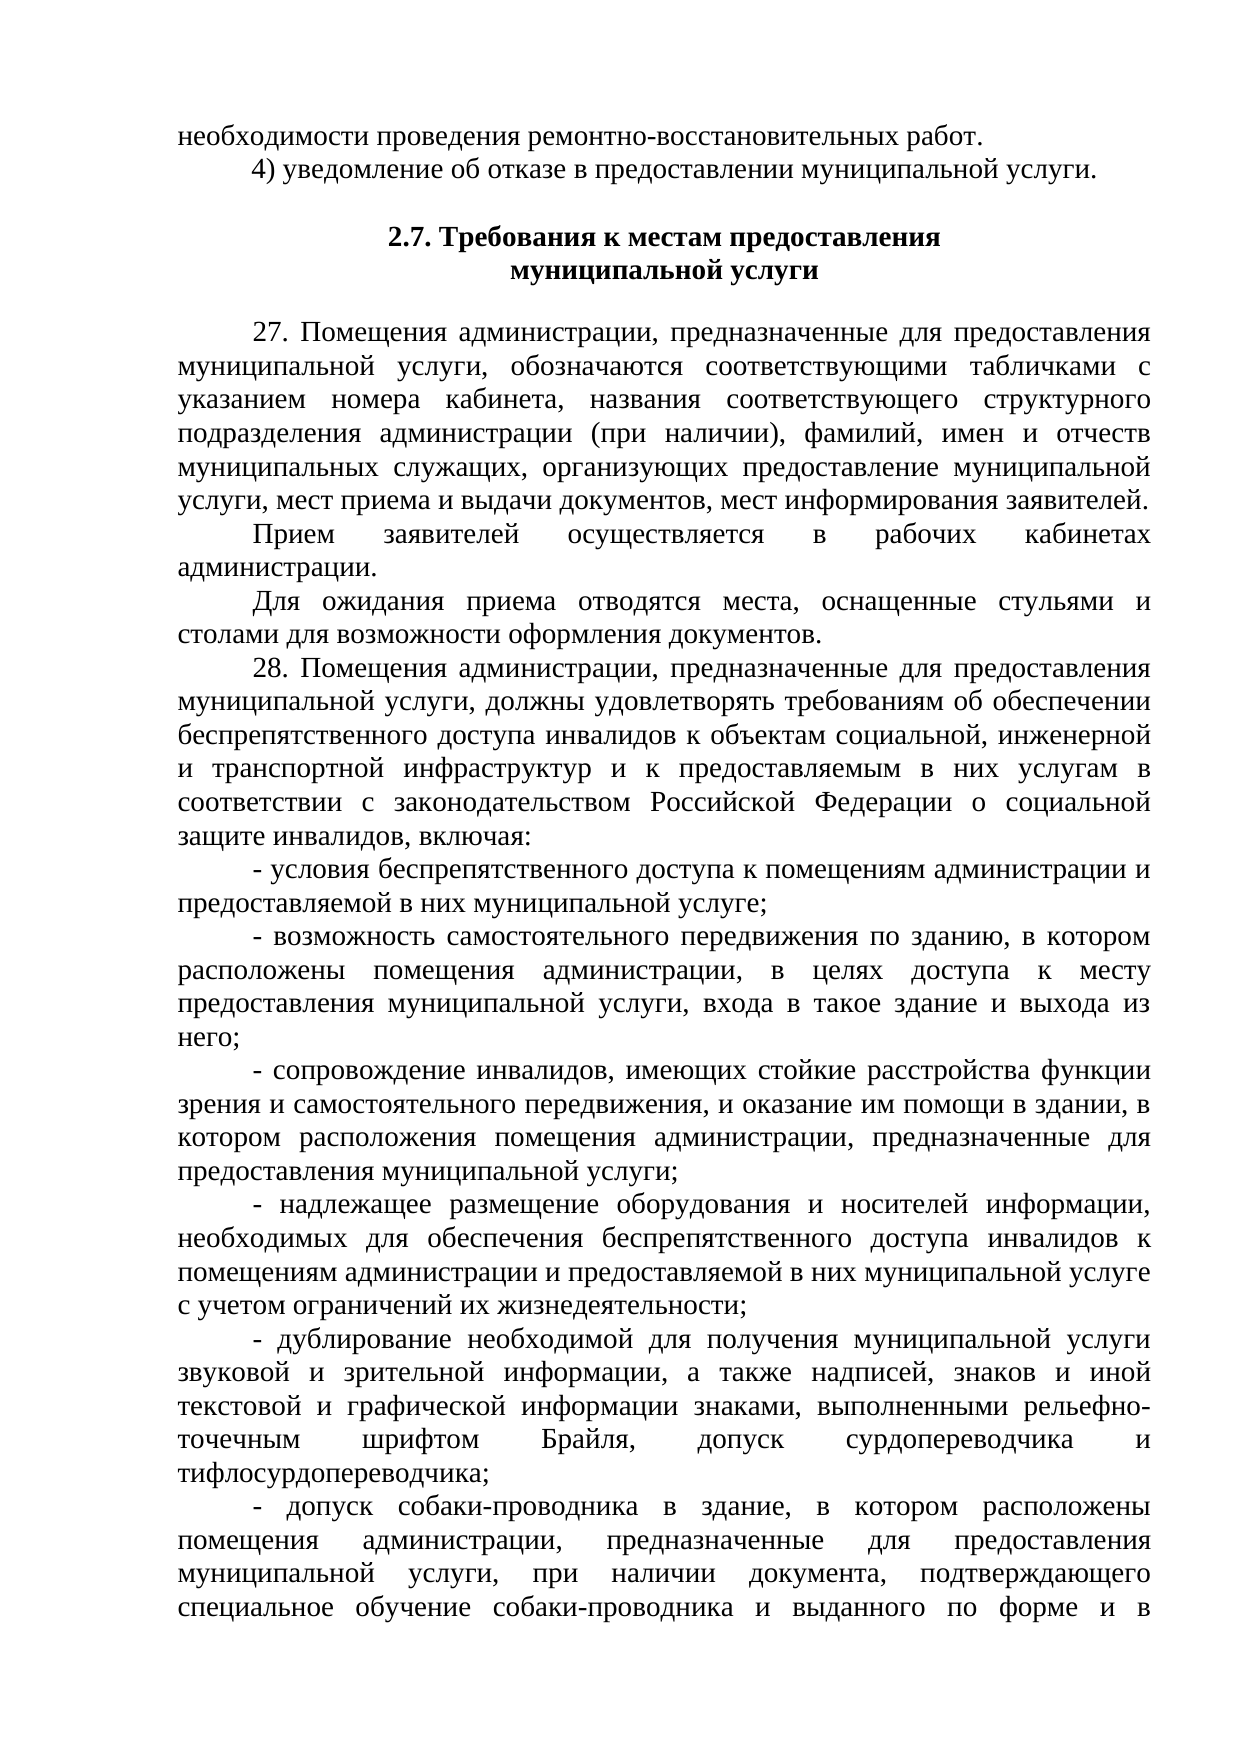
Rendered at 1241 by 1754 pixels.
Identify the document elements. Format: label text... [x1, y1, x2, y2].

text - сопровождение инвалидов, имеющих стойкие расстройства функции зрения и самостоятельного передвижения, и оказание им помощи в здании, в котором расположения помещения администрации, предназначенные для предоставления муниципальной услуги; [177, 1052, 1152, 1187]
text - условия беспрепятственного доступа к помещениям администрации и предоставляемой в них муниципальной услуге; [177, 851, 1152, 918]
text - надлежащее размещение оборудования и носителей информации, необходимых для обеспечения беспрепятственного доступа инвалидов к помещениям администрации и предоставляемой в них муниципальной услуге с учетом ограничений их жизнедеятельности; [177, 1187, 1152, 1321]
text Прием заявителей осуществляется в рабочих кабинетах администрации. [177, 516, 1152, 583]
text - возможность самостоятельного передвижения по зданию, в котором расположены помещения администрации, в целях доступа к месту предоставления муниципальной услуги, входа в такое здание и выхода из него; [177, 918, 1152, 1052]
text 4) уведомление об отказе в предоставлении муниципальной услуги. [177, 152, 1152, 185]
text 27. Помещения администрации, предназначенные для предоставления муниципальной услуги, обозначаются соответствующими табличками с указанием номера кабинета, названия соответствующего структурного подразделения администрации (при наличии), фамилий, имен и отчеств муниципальных служащих, организующих предоставление муниципальной услуги, мест приема и выдачи документов, мест информирования заявителей. [177, 314, 1152, 516]
text - дублирование необходимой для получения муниципальной услуги звуковой и зрительной информации, а также надписей, знаков и иной текстовой и графической информации знаками, выполненными рельефно-точечным шрифтом Брайля, допуск сурдопереводчика и тифлосурдопереводчика; [177, 1321, 1152, 1488]
text Для ожидания приема отводятся места, оснащенные стульями и столами для возможности оформления документов. [177, 583, 1152, 650]
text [177, 118, 1152, 152]
text 28. Помещения администрации, предназначенные для предоставления муниципальной услуги, должны удовлетворять требованиям об обеспечении беспрепятственного доступа инвалидов к объектам социальной, инженерной и транспортной инфраструктур и к предоставляемым в них услугам в соответствии с законодательством Российской Федерации о социальной защите инвалидов, включая: [177, 650, 1152, 851]
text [177, 1488, 1152, 1623]
text муниципальной услуги [177, 252, 1152, 286]
text 2.7. Требования к местам предоставления [177, 219, 1152, 252]
